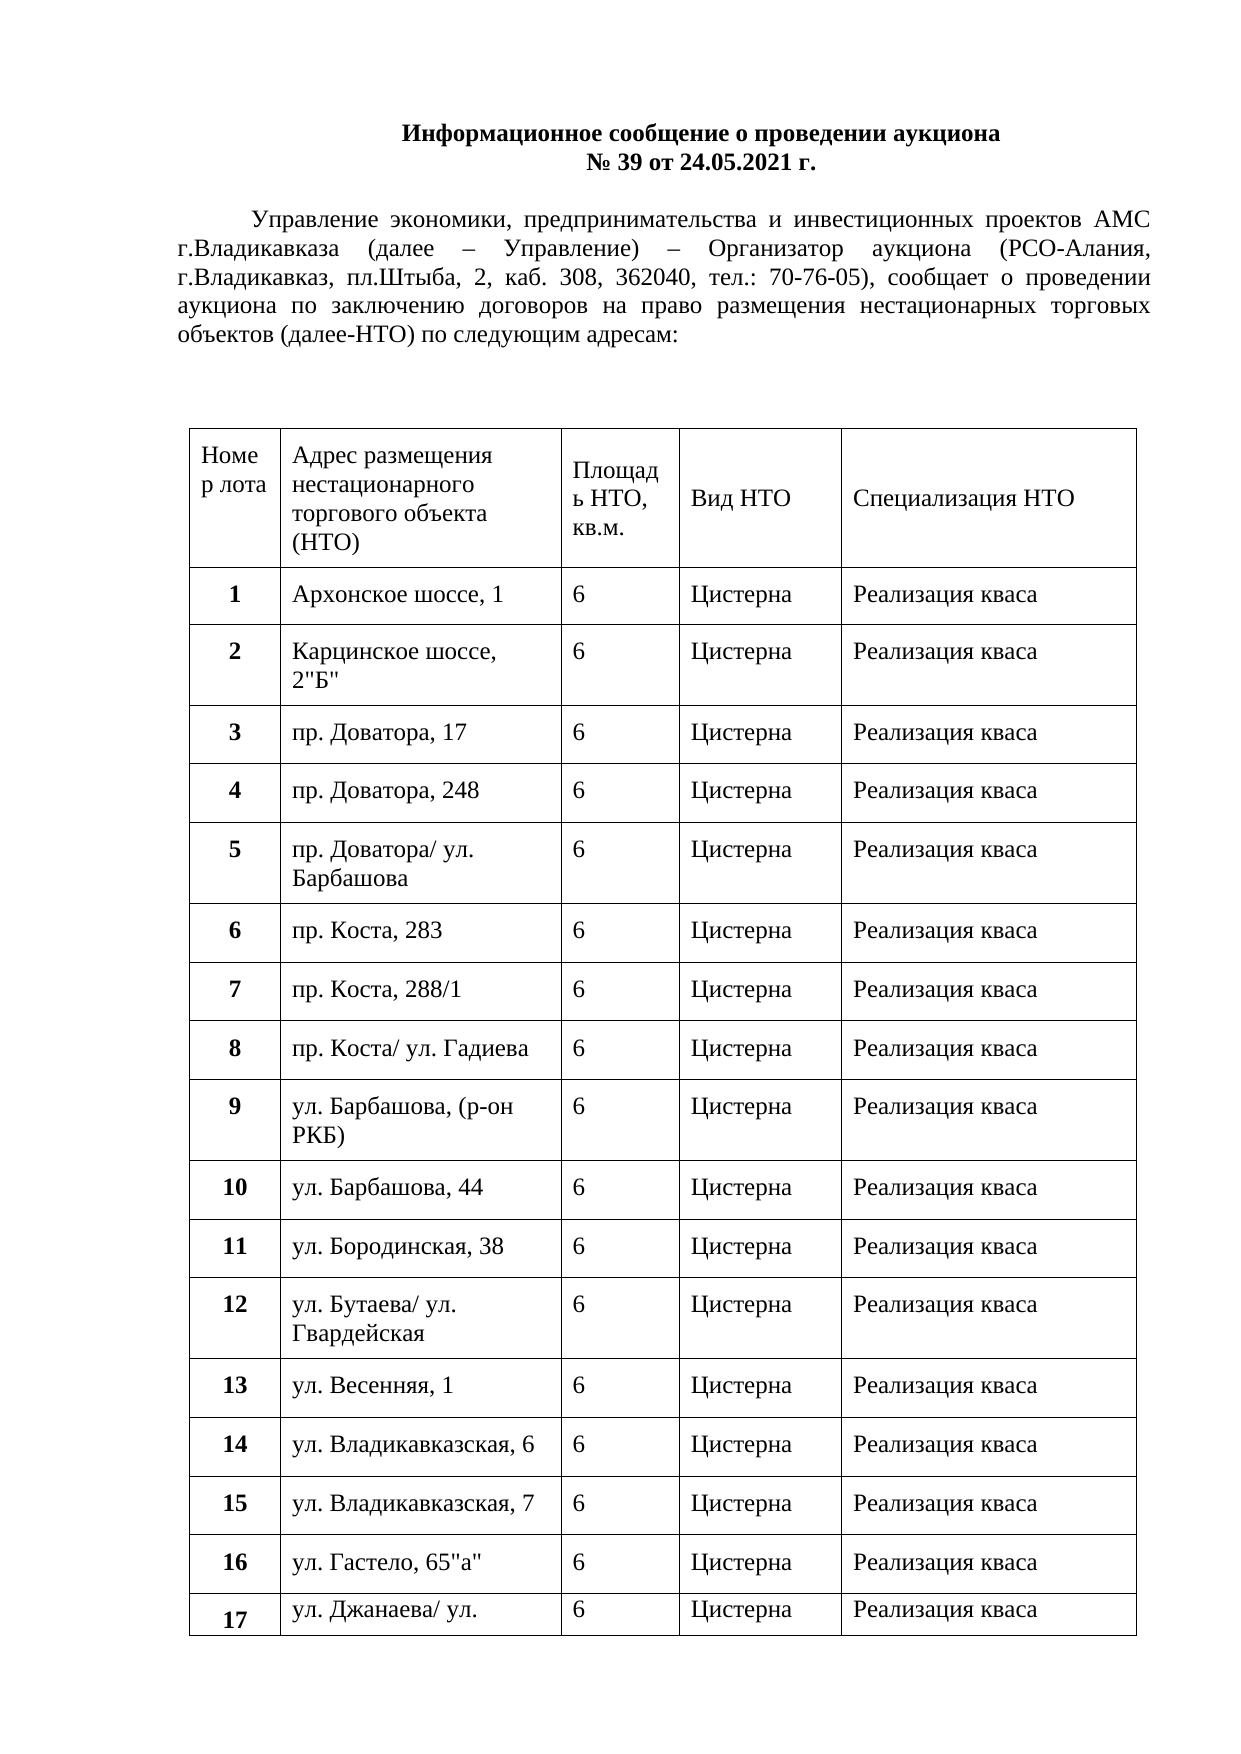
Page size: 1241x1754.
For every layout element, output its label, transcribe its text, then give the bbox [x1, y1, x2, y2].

table_cell 14 [190, 1418, 280, 1476]
table_cell 13 [190, 1359, 280, 1417]
table_cell Цистерна [680, 1220, 841, 1277]
table_cell 6 [562, 1080, 679, 1160]
table_cell Реализация кваса [842, 823, 1136, 903]
table_cell 1 [190, 568, 280, 624]
text № 39 от 24.05.2021 г. [177, 147, 1152, 176]
table_cell 6 [562, 1535, 679, 1593]
table_cell 2 [190, 625, 280, 705]
table_cell Реализация кваса [842, 1418, 1136, 1476]
table_cell 6 [562, 1021, 679, 1079]
table_cell 6 [562, 1594, 679, 1635]
table_header Адрес размещения нестационарного торгового объекта (НТО) [281, 429, 561, 567]
table_cell ул. Весенняя, 1 [281, 1359, 561, 1417]
table_cell Реализация кваса [842, 904, 1136, 962]
table_cell Реализация кваса [842, 963, 1136, 1020]
table_cell 17 [190, 1594, 280, 1635]
table_cell Цистерна [680, 764, 841, 822]
table_cell ул. Владикавказская, 6 [281, 1418, 561, 1476]
table_cell Реализация кваса [842, 1535, 1136, 1593]
table_cell Реализация кваса [842, 706, 1136, 763]
table_cell ул. Барбашова, (р-он РКБ) [281, 1080, 561, 1160]
table_cell 12 [190, 1278, 280, 1358]
table_cell Реализация кваса [842, 1278, 1136, 1358]
table_cell 6 [562, 568, 679, 624]
table_cell Цистерна [680, 1477, 841, 1534]
table_cell ул. Владикавказская, 7 [281, 1477, 561, 1534]
table_cell пр. Доватора, 17 [281, 706, 561, 763]
table_cell Цистерна [680, 1594, 841, 1635]
table_cell ул. Барбашова, 44 [281, 1161, 561, 1219]
table_cell 8 [190, 1021, 280, 1079]
table_cell 6 [562, 706, 679, 763]
table_cell 6 [562, 1418, 679, 1476]
table_cell 6 [562, 1359, 679, 1417]
table_cell Цистерна [680, 963, 841, 1020]
table_cell Реализация кваса [842, 1080, 1136, 1160]
text Управление экономики, предпринимательства и инвестиционных проектов АМС г.Владикавказа (далее – Управление) – Организатор аукциона (РСО-Алания, г.Владикавказ, пл.Штыба, 2, каб. 308, 362040, тел.: 70-76-05), сообщает о проведении аукциона по заключению договоров на право размещения нестационарных торговых объектов (далее-НТО) по следующим адресам: [177, 204, 1152, 348]
table_cell Цистерна [680, 1535, 841, 1593]
table_cell 6 [562, 963, 679, 1020]
table_cell Цистерна [680, 1080, 841, 1160]
table_header Вид НТО [680, 429, 841, 567]
table_cell Цистерна [680, 625, 841, 705]
table_cell пр. Доватора, 248 [281, 764, 561, 822]
table_cell 9 [190, 1080, 280, 1160]
table_cell 6 [562, 1220, 679, 1277]
table_cell 16 [190, 1535, 280, 1593]
table_cell пр. Доватора/ ул. Барбашова [281, 823, 561, 903]
table_header Специализация НТО [842, 429, 1136, 567]
table_cell 6 [562, 1477, 679, 1534]
table_cell Реализация кваса [842, 1594, 1136, 1635]
table_cell пр. Коста, 288/1 [281, 963, 561, 1020]
table_cell Цистерна [680, 1278, 841, 1358]
table_cell Реализация кваса [842, 1477, 1136, 1534]
table_cell Реализация кваса [842, 1220, 1136, 1277]
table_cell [281, 1594, 561, 1635]
table_cell 10 [190, 1161, 280, 1219]
table_cell Цистерна [680, 1359, 841, 1417]
table_cell Цистерна [680, 568, 841, 624]
table_cell Архонское шоссе, 1 [281, 568, 561, 624]
table_cell Цистерна [680, 823, 841, 903]
table_cell Цистерна [680, 1021, 841, 1079]
table_cell 6 [562, 764, 679, 822]
table_cell 6 [562, 1161, 679, 1219]
text Информационное сообщение о проведении аукциона [177, 118, 1152, 147]
table_cell Цистерна [680, 904, 841, 962]
table_cell ул. Гастело, 65"а" [281, 1535, 561, 1593]
table_cell 5 [190, 823, 280, 903]
table_cell пр. Коста, 283 [281, 904, 561, 962]
table_cell пр. Коста/ ул. Гадиева [281, 1021, 561, 1079]
table_cell ул. Бутаева/ ул. Гвардейская [281, 1278, 561, 1358]
table_cell Реализация кваса [842, 1359, 1136, 1417]
table_cell 6 [562, 625, 679, 705]
table_cell Реализация кваса [842, 1021, 1136, 1079]
table_cell 11 [190, 1220, 280, 1277]
table_cell Цистерна [680, 1418, 841, 1476]
table_cell Реализация кваса [842, 1161, 1136, 1219]
table_cell Реализация кваса [842, 625, 1136, 705]
table_header Номер лота [190, 429, 280, 567]
table_cell ул. Бородинская, 38 [281, 1220, 561, 1277]
table_cell Цистерна [680, 1161, 841, 1219]
table_cell 6 [190, 904, 280, 962]
table_cell Реализация кваса [842, 568, 1136, 624]
table_cell 6 [562, 904, 679, 962]
table_cell 6 [562, 1278, 679, 1358]
table_cell Карцинское шоссе, 2"Б" [281, 625, 561, 705]
table_header Площадь НТО, кв.м. [562, 429, 679, 567]
table_cell 15 [190, 1477, 280, 1534]
table_cell Реализация кваса [842, 764, 1136, 822]
table_cell 3 [190, 706, 280, 763]
table_cell 6 [562, 823, 679, 903]
table_cell 4 [190, 764, 280, 822]
table_cell 7 [190, 963, 280, 1020]
table_cell Цистерна [680, 706, 841, 763]
